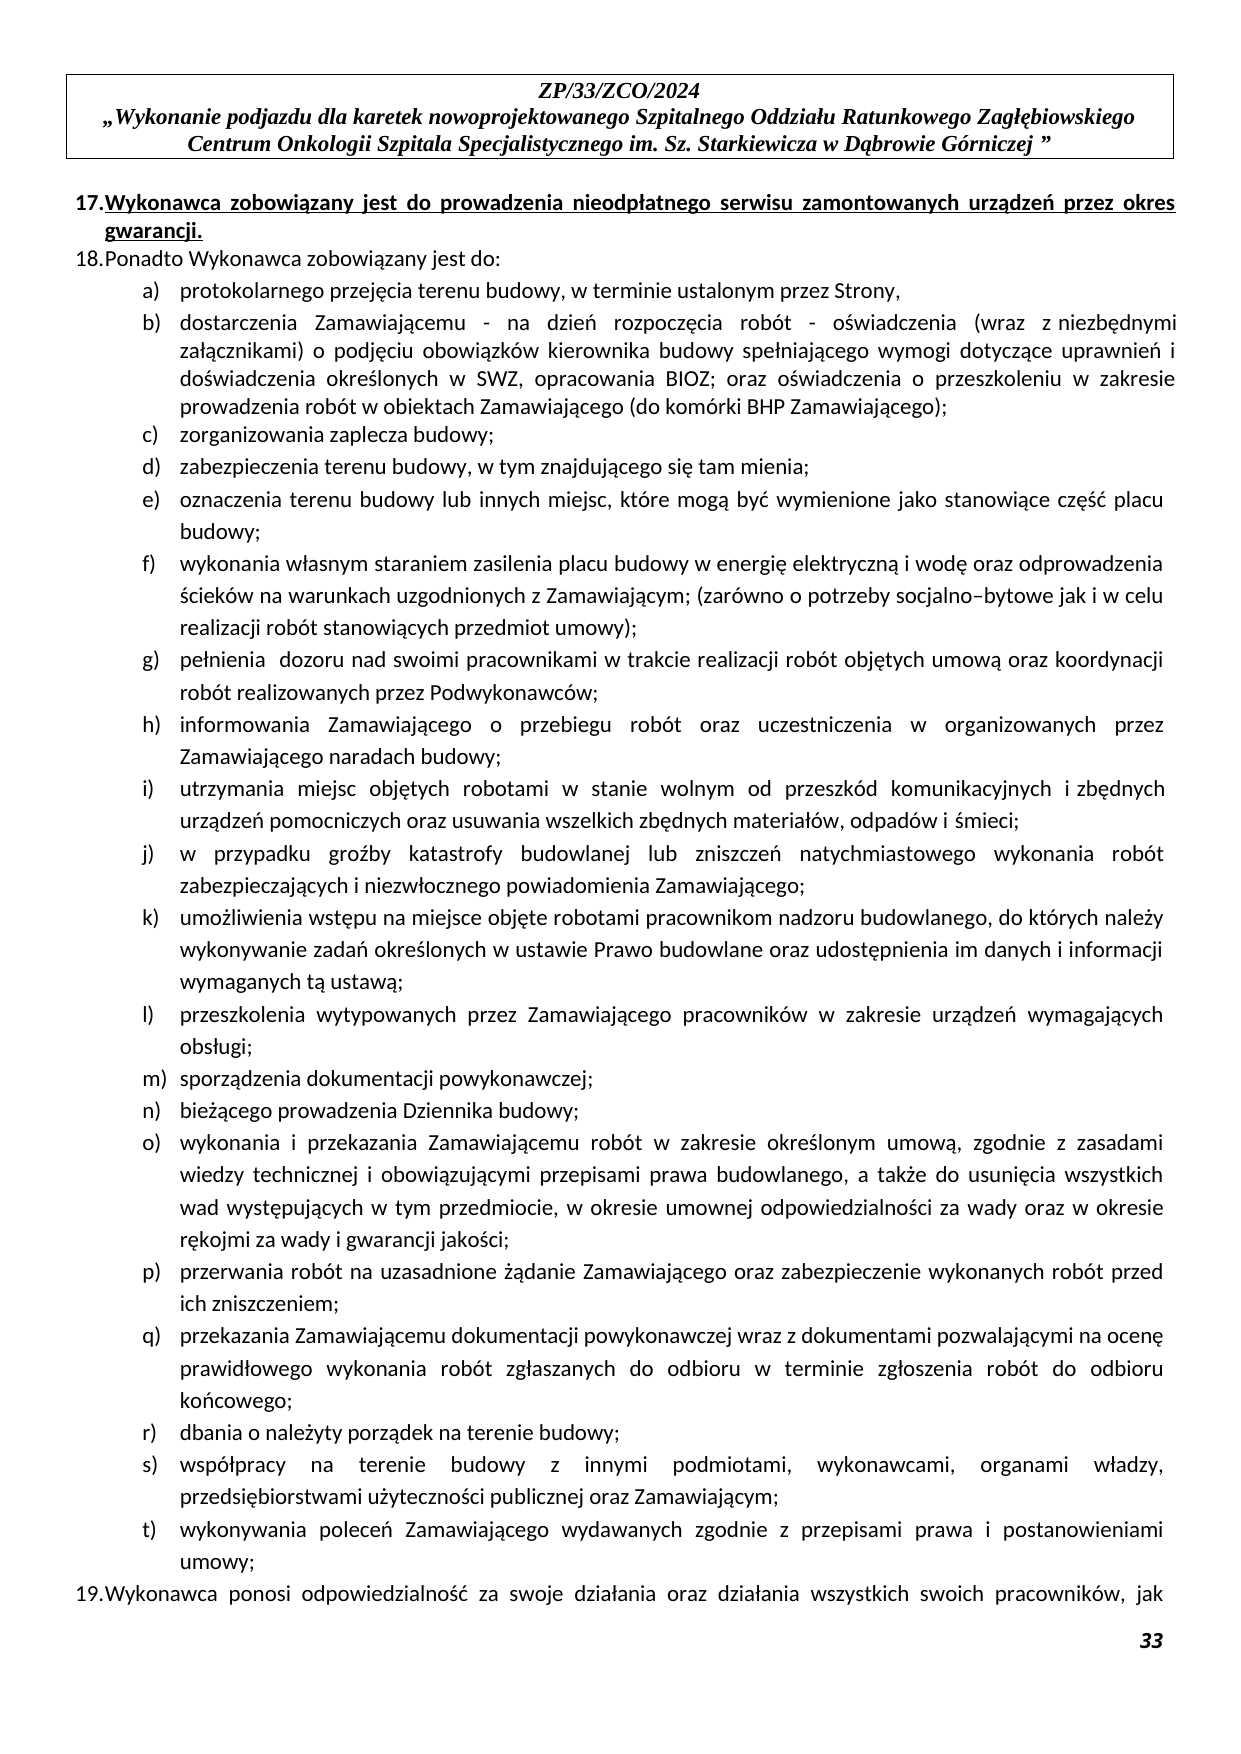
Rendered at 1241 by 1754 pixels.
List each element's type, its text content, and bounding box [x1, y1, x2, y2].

list dostarczenia Zamawiającemu - na dzień rozpoczęcia robót - oświadczenia (wraz z niezbędnymi załącznikami) o podjęciu obowiązków kierownika budowy spełniającego wymogi dotyczące uprawnień i doświadczenia określonych w SWZ, opracowania BIOZ; oraz oświadczenia o przeszkoleniu w zakresie prowadzenia robót w obiektach Zamawiającego (do komórki BHP Zamawiającego); [142, 308, 1177, 420]
list oznaczenia terenu budowy lub innych miejsc, które mogą być wymienione jako stanowiące część placu budowy; [142, 485, 1165, 545]
list przekazania Zamawiającemu dokumentacji powykonawczej wraz z dokumentami pozwalającymi na ocenę prawidłowego wykonania robót zgłaszanych do odbioru w terminie zgłoszenia robót do odbioru końcowego; [142, 1322, 1165, 1414]
list Ponadto Wykonawca zobowiązany jest do: [75, 244, 1165, 272]
list sporządzenia dokumentacji powykonawczej; [142, 1064, 1165, 1092]
list utrzymania miejsc objętych robotami w stanie wolnym od przeszkód komunikacyjnych i zbędnych urządzeń pomocniczych oraz usuwania wszelkich zbędnych materiałów, odpadów i śmieci; [142, 774, 1165, 834]
list bieżącego prowadzenia Dziennika budowy; [142, 1096, 1165, 1124]
list zorganizowania zaplecza budowy; [142, 420, 1165, 448]
list wykonania własnym staraniem zasilenia placu budowy w energię elektryczną i wodę oraz odprowadzenia ścieków na warunkach uzgodnionych z Zamawiającym; (zarówno o potrzeby socjalno–bytowe jak i w celu realizacji robót stanowiących przedmiot umowy); [142, 549, 1165, 641]
list protokolarnego przejęcia terenu budowy, w terminie ustalonym przez Strony, [142, 276, 1165, 304]
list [75, 1579, 1165, 1607]
list umożliwienia wstępu na miejsce objęte robotami pracownikom nadzoru budowlanego, do których należy wykonywanie zadań określonych w ustawie Prawo budowlane oraz udostępnienia im danych i informacji wymaganych tą ustawą; [142, 903, 1165, 996]
list Wykonawca zobowiązany jest do prowadzenia nieodpłatnego serwisu zamontowanych urządzeń przez okres gwarancji. [75, 188, 1177, 244]
list informowania Zamawiającego o przebiegu robót oraz uczestniczenia w organizowanych przez Zamawiającego naradach budowy; [142, 710, 1165, 770]
list wykonania i przekazania Zamawiającemu robót w zakresie określonym umową, zgodnie z zasadami wiedzy technicznej i obowiązującymi przepisami prawa budowlanego, a także do usunięcia wszystkich wad występujących w tym przedmiocie, w okresie umownej odpowiedzialności za wady oraz w okresie rękojmi za wady i gwarancji jakości; [142, 1128, 1165, 1253]
list przeszkolenia wytypowanych przez Zamawiającego pracowników w zakresie urządzeń wymagających obsługi; [142, 1000, 1165, 1060]
list zabezpieczenia terenu budowy, w tym znajdującego się tam mienia; [142, 452, 1165, 481]
list w przypadku groźby katastrofy budowlanej lub zniszczeń natychmiastowego wykonania robót zabezpieczających i niezwłocznego powiadomienia Zamawiającego; [142, 839, 1165, 899]
list współpracy na terenie budowy z innymi podmiotami, wykonawcami, organami władzy, przedsiębiorstwami użyteczności publicznej oraz Zamawiającym; [142, 1450, 1165, 1511]
list wykonywania poleceń Zamawiającego wydawanych zgodnie z przepisami prawa i postanowieniami umowy; [142, 1515, 1165, 1575]
list dbania o należyty porządek na terenie budowy; [142, 1418, 1165, 1446]
list pełnienia dozoru nad swoimi pracownikami w trakcie realizacji robót objętych umową oraz koordynacji robót realizowanych przez Podwykonawców; [142, 646, 1165, 706]
list przerwania robót na uzasadnione żądanie Zamawiającego oraz zabezpieczenie wykonanych robót przed ich zniszczeniem; [142, 1257, 1165, 1317]
